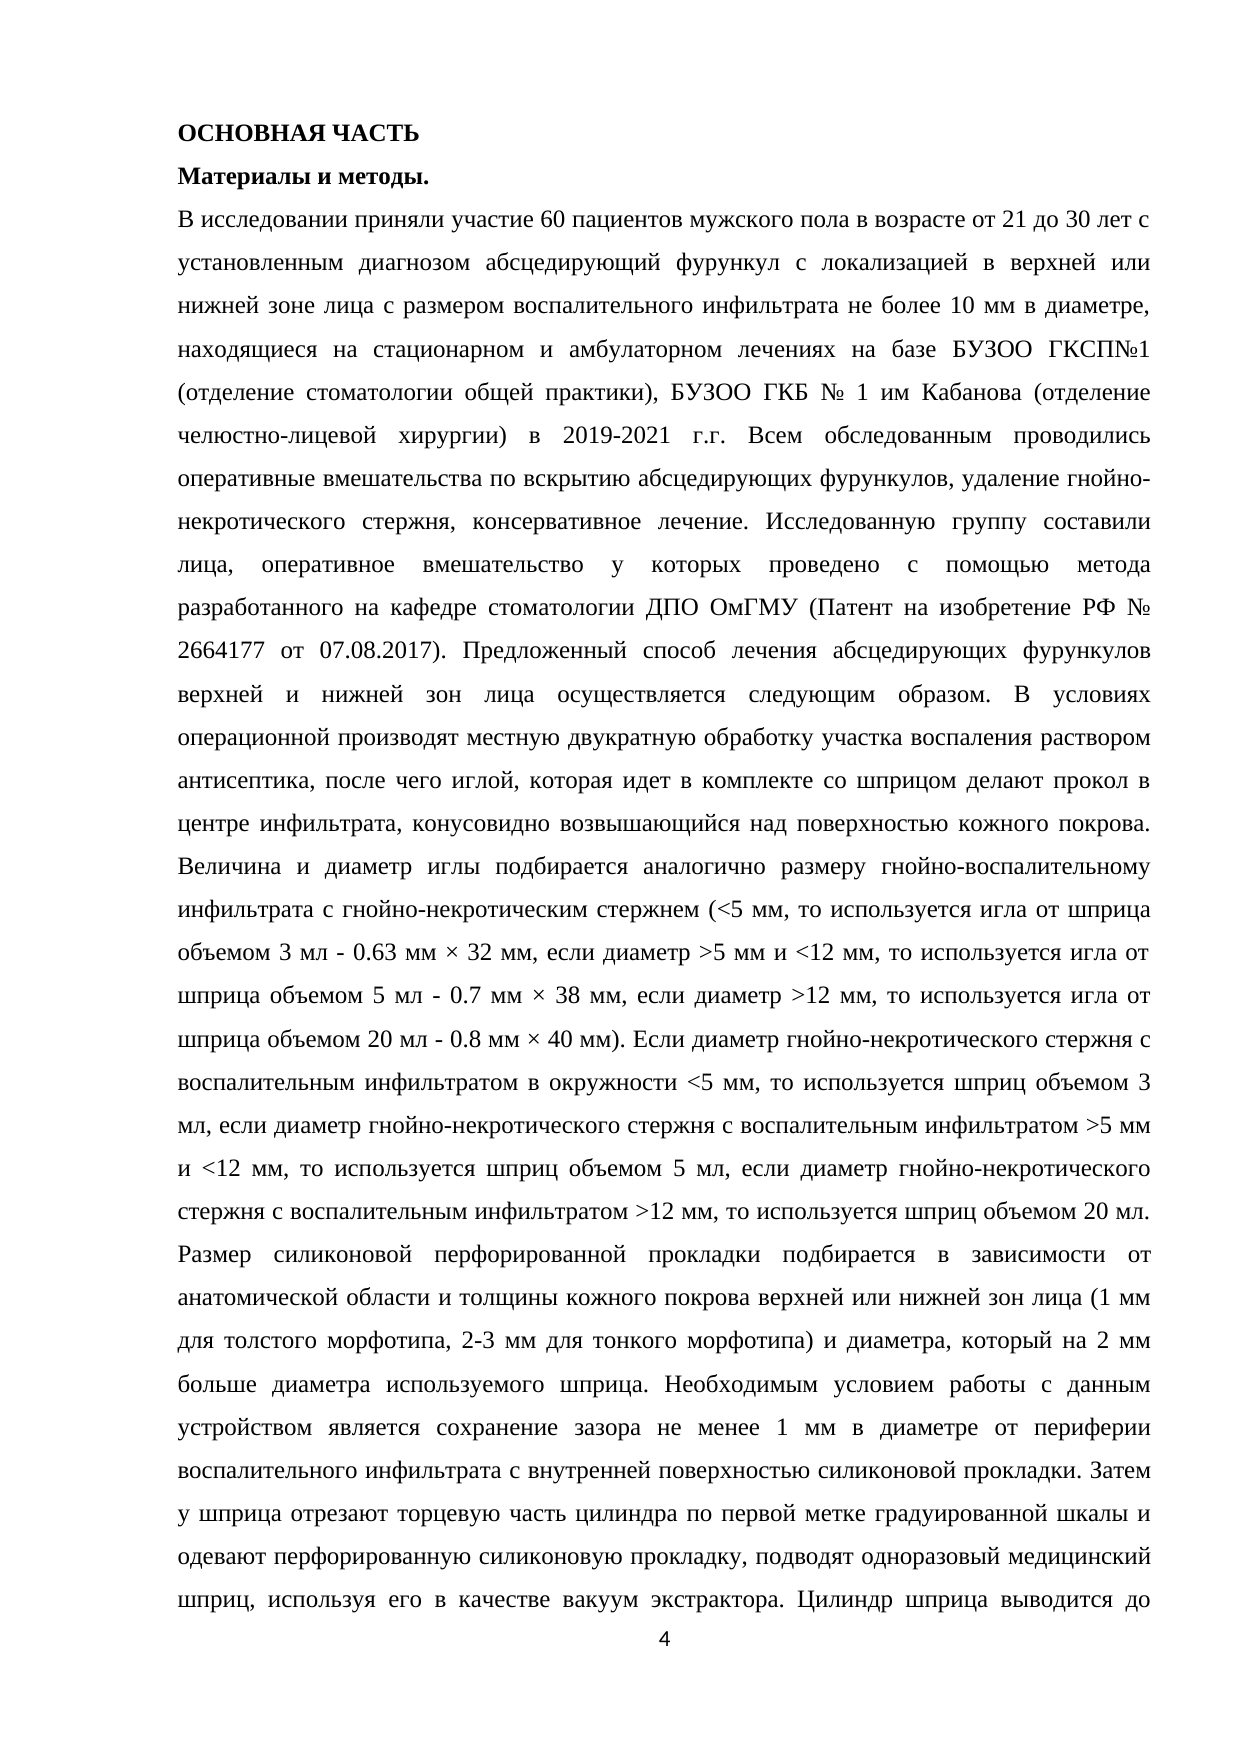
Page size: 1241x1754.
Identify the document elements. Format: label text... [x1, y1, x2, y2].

text ОСНОВНАЯ ЧАСТЬ [177, 118, 1152, 147]
text Материалы и методы. [177, 161, 1152, 190]
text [177, 204, 1152, 1613]
